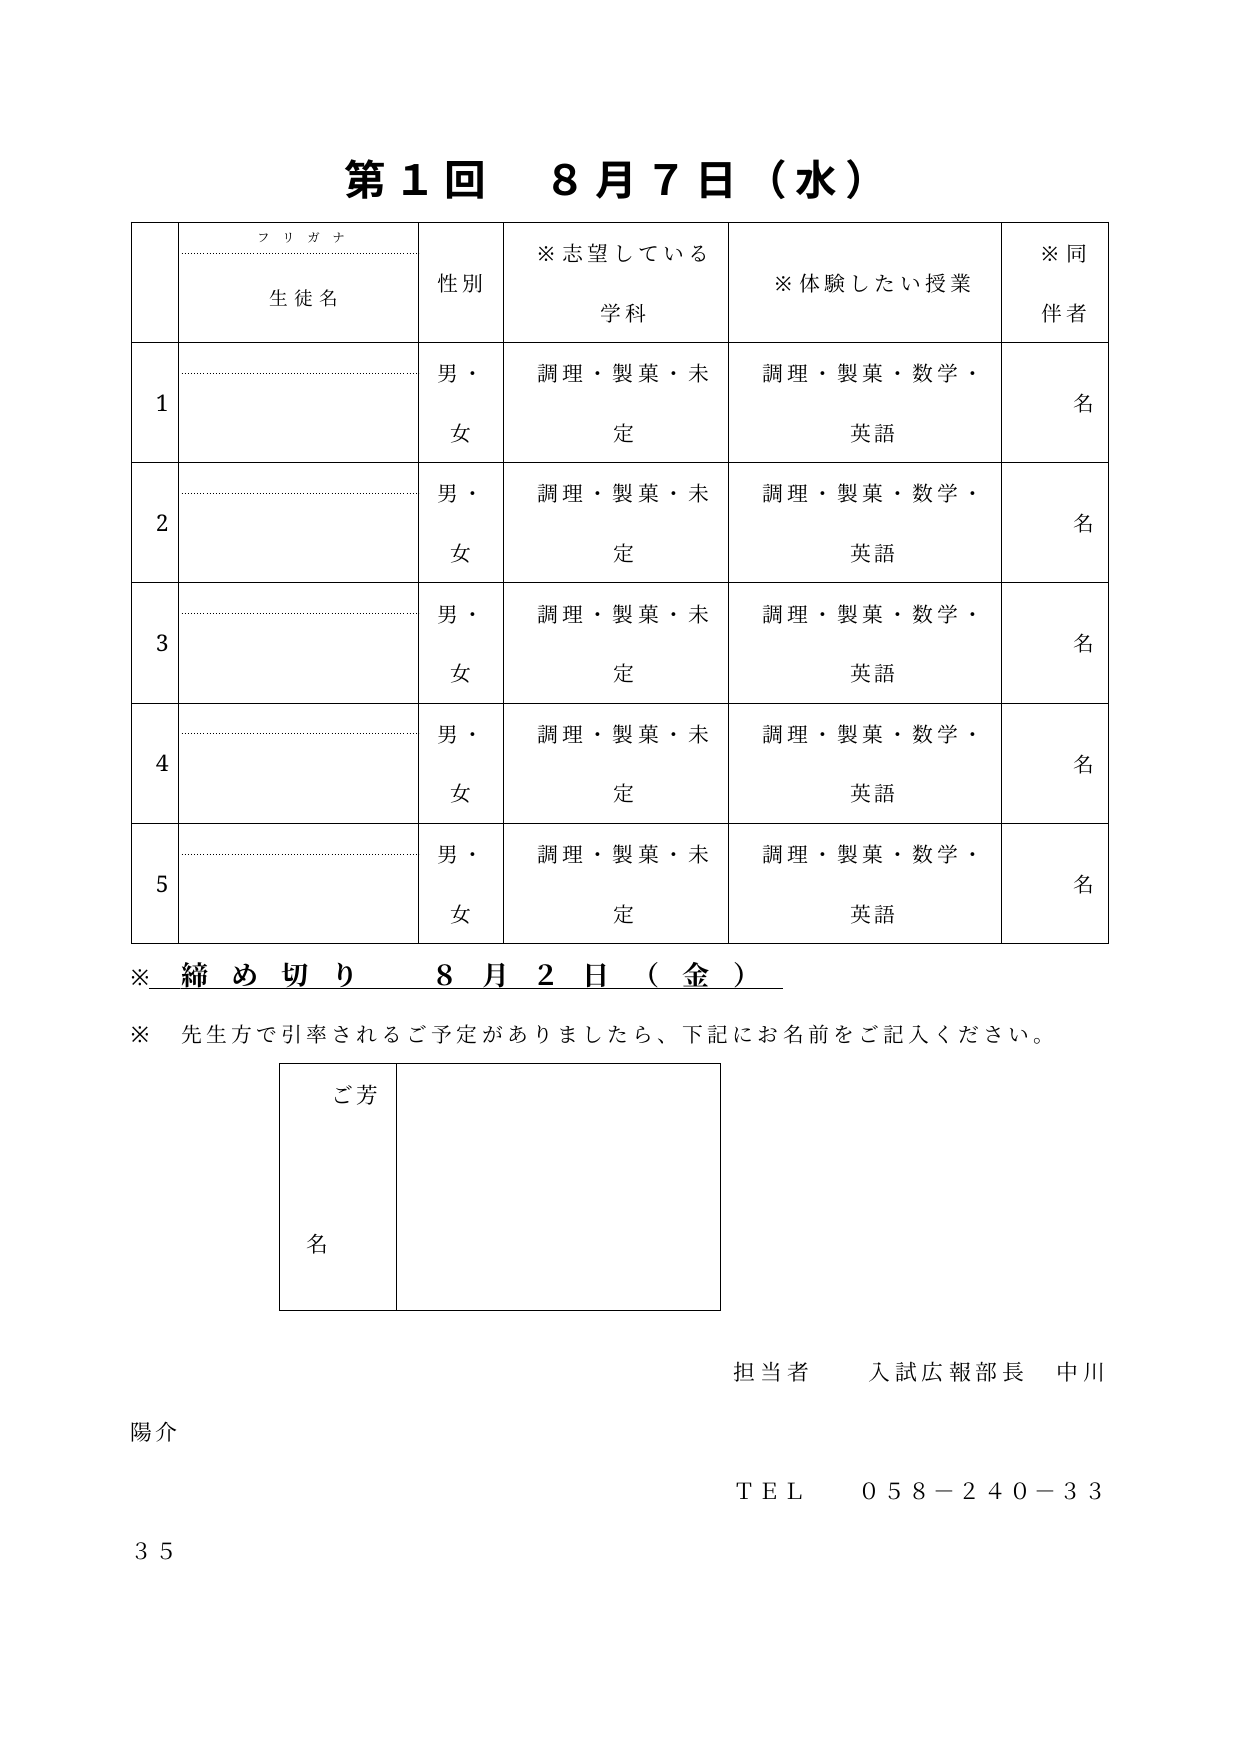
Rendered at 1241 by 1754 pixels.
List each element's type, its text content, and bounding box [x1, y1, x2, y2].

text ＴＥＬ ０５８－２４０－３３３５ [131, 1460, 1109, 1579]
table_cell 名 [1002, 463, 1108, 582]
table_header ※同伴者 [1002, 223, 1108, 342]
table_header ※志望している学科 [504, 223, 728, 342]
table_cell 調理・製菓・数学・英語 [729, 824, 1001, 943]
text 担当者 入試広報部長 中川 陽介 [131, 1341, 1109, 1460]
table_cell [179, 824, 418, 853]
table_cell 名 [1002, 343, 1108, 462]
table_header フリガナ [179, 223, 418, 252]
table_cell 調理・製菓・未定 [504, 824, 728, 943]
table_cell [179, 373, 418, 462]
table_header 性別 [419, 223, 503, 342]
table_cell 調理・製菓・未定 [504, 583, 728, 702]
text 第１回 ８月７日（水） [131, 132, 1109, 222]
list 先生方で引率されるご予定がありましたら、下記にお名前をご記入ください。 [131, 1003, 1109, 1063]
table_cell 男・女 [419, 824, 503, 943]
table_cell 3 [132, 583, 178, 702]
table_cell [179, 704, 418, 733]
table_cell 調理・製菓・数学・英語 [729, 463, 1001, 582]
table_cell [179, 343, 418, 373]
table_cell 名 [1002, 704, 1108, 823]
table_cell [179, 613, 418, 702]
table_cell 2 [132, 463, 178, 582]
table_header ご芳名 [280, 1064, 396, 1310]
table_cell 調理・製菓・未定 [504, 343, 728, 462]
table_cell 5 [132, 824, 178, 943]
table_cell 調理・製菓・未定 [504, 704, 728, 823]
table_cell 男・女 [419, 583, 503, 702]
table_cell 男・女 [419, 343, 503, 462]
table_cell 調理・製菓・未定 [504, 463, 728, 582]
table_cell 名 [1002, 824, 1108, 943]
table_header [132, 223, 178, 342]
table_cell [179, 493, 418, 582]
table_cell 1 [132, 343, 178, 462]
table_header ※体験したい授業 [729, 223, 1001, 342]
table_cell 生徒名 [179, 253, 418, 342]
table_cell 調理・製菓・数学・英語 [729, 583, 1001, 702]
table_cell 調理・製菓・数学・英語 [729, 343, 1001, 462]
list 締め切り ８月２日（金） [131, 944, 1109, 1003]
table_cell 男・女 [419, 704, 503, 823]
table_cell 男・女 [419, 463, 503, 582]
table_cell [179, 583, 418, 613]
table_cell 調理・製菓・数学・英語 [729, 704, 1001, 823]
table_cell [179, 463, 418, 493]
table_cell [179, 733, 418, 823]
table_header [397, 1064, 720, 1310]
table_cell [179, 854, 418, 943]
table_cell 名 [1002, 583, 1108, 702]
table_cell 4 [132, 704, 178, 823]
